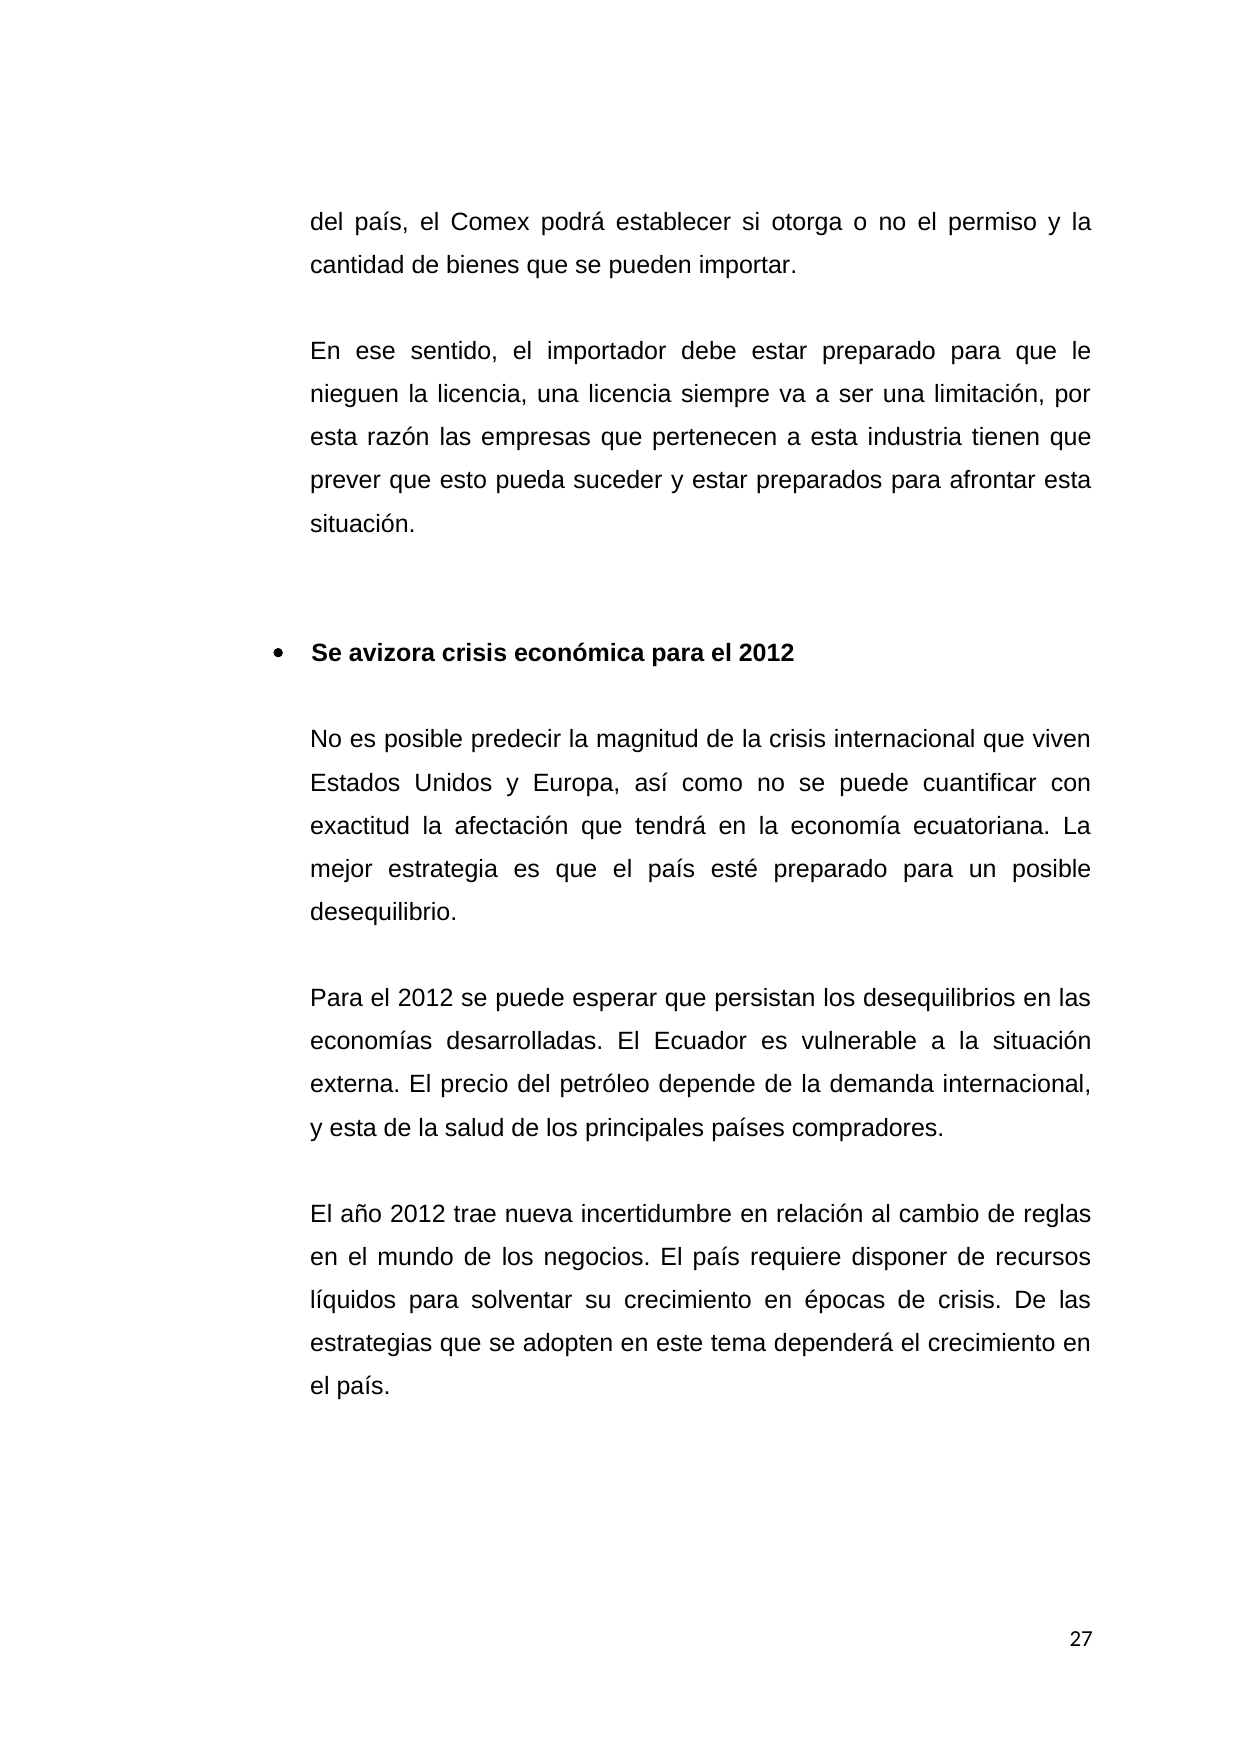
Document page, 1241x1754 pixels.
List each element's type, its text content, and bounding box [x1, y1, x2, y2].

text No es posible predecir la magnitud de la crisis internacional que viven Estados Unidos y Europa, así como no se puede cuantificar con exactitud la afectación que tendrá en la economía ecuatoriana. La mejor estrategia es que el país esté preparado para un posible desequilibrio. [310, 724, 1092, 926]
text El año 2012 trae nueva incertidumbre en relación al cambio de reglas en el mundo de los negocios. El país requiere disponer de recursos líquidos para solventar su crecimiento en épocas de crisis. De las estrategias que se adopten en este tema dependerá el crecimiento en el país. [310, 1199, 1092, 1400]
text En ese sentido, el importador debe estar preparado para que le nieguen la licencia, una licencia siempre va a ser una limitación, por esta razón las empresas que pertenecen a esta industria tienen que prever que esto pueda suceder y estar preparados para afrontar esta situación. [310, 336, 1092, 537]
text Para el 2012 se puede esperar que persistan los desequilibrios en las economías desarrolladas. El Ecuador es vulnerable a la situación externa. El precio del petróleo depende de la demanda internacional, y esta de la salud de los principales países compradores. [310, 983, 1092, 1141]
list Se avizora crisis económica para el 2012 [274, 638, 1092, 667]
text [310, 207, 1092, 279]
